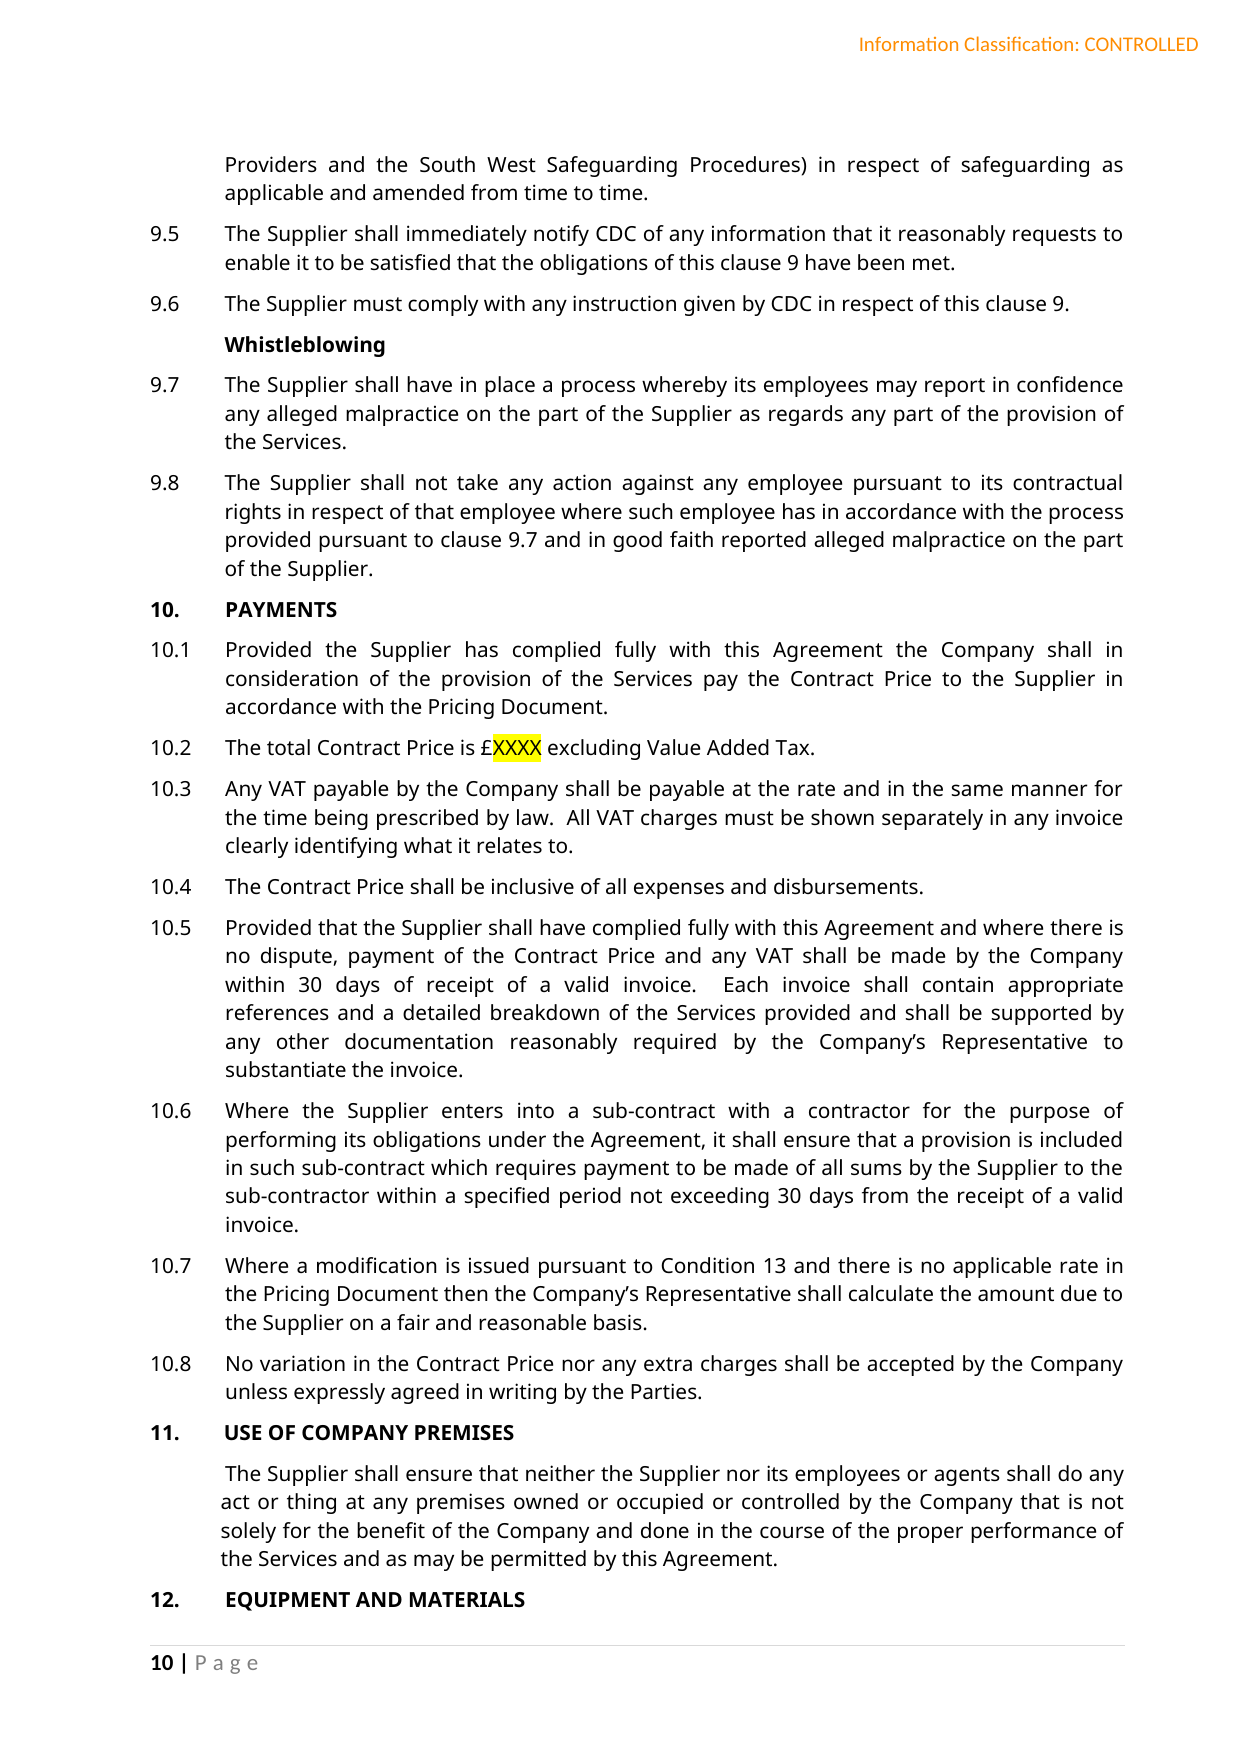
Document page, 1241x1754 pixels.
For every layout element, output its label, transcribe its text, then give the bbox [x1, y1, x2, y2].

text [150, 150, 1125, 207]
text 9.7 The Supplier shall have in place a process whereby its employees may report in confidence any alleged malpractice on the part of the Supplier as regards any part of the provision of the Services. [150, 371, 1125, 456]
text 9.8 The Supplier shall not take any action against any employee pursuant to its contractual rights in respect of that employee where such employee has in accordance with the process provided pursuant to clause 9.7 and in good faith reported alleged malpractice on the part of the Supplier. [150, 468, 1125, 582]
subtitle The total Contract Price is £XXXX excluding Value Added Tax. [150, 733, 1125, 762]
text 10.7 Where a modification is issued pursuant to Condition 13 and there is no applicable rate in the Pricing Document then the Company’s Representative shall calculate the amount due to the Supplier on a fair and reasonable basis. [150, 1251, 1125, 1336]
subtitle 10.1 Provided the Supplier has complied fully with this Agreement the Company shall in consideration of the provision of the Services pay the Contract Price to the Supplier in accordance with the Pricing Document. [150, 636, 1125, 721]
subtitle 10. PAYMENTS [150, 595, 1125, 623]
list Any VAT payable by the Company shall be payable at the rate and in the same manner for the time being prescribed by law. All VAT charges must be shown separately in any invoice clearly identifying what it relates to. [150, 774, 1125, 860]
subtitle The Contract Price shall be inclusive of all expenses and disbursements. [150, 872, 1125, 901]
text 12. EQUIPMENT AND MATERIALS [150, 1585, 1125, 1614]
text 9.5 The Supplier shall immediately notify CDC of any information that it reasonably requests to enable it to be satisfied that the obligations of this clause 9 have been met. [150, 219, 1125, 276]
text 10.5 Provided that the Supplier shall have complied fully with this Agreement and where there is no dispute, payment of the Contract Price and any VAT shall be made by the Company within 30 days of receipt of a valid invoice. Each invoice shall contain appropriate references and a detailed breakdown of the Services provided and shall be supported by any other documentation reasonably required by the Company’s Representative to substantiate the invoice. [150, 913, 1125, 1084]
text 9.6 The Supplier must comply with any instruction given by CDC in respect of this clause 9. [150, 289, 1125, 317]
text 10.8 No variation in the Contract Price nor any extra charges shall be accepted by the Company unless expressly agreed in writing by the Parties. [150, 1349, 1125, 1406]
text Whistleblowing [224, 330, 1125, 358]
subtitle 10.6 Where the Supplier enters into a sub-contract with a contractor for the purpose of performing its obligations under the Agreement, it shall ensure that a provision is included in such sub-contract which requires payment to be made of all sums by the Supplier to the sub-contractor within a specified period not exceeding 30 days from the receipt of a valid invoice. [150, 1096, 1125, 1238]
text 11. USE OF COMPANY PREMISES [150, 1418, 1125, 1447]
text The Supplier shall ensure that neither the Supplier nor its employees or agents shall do any act or thing at any premises owned or occupied or controlled by the Company that is not solely for the benefit of the Company and done in the course of the proper performance of the Services and as may be permitted by this Agreement. [150, 1459, 1125, 1573]
